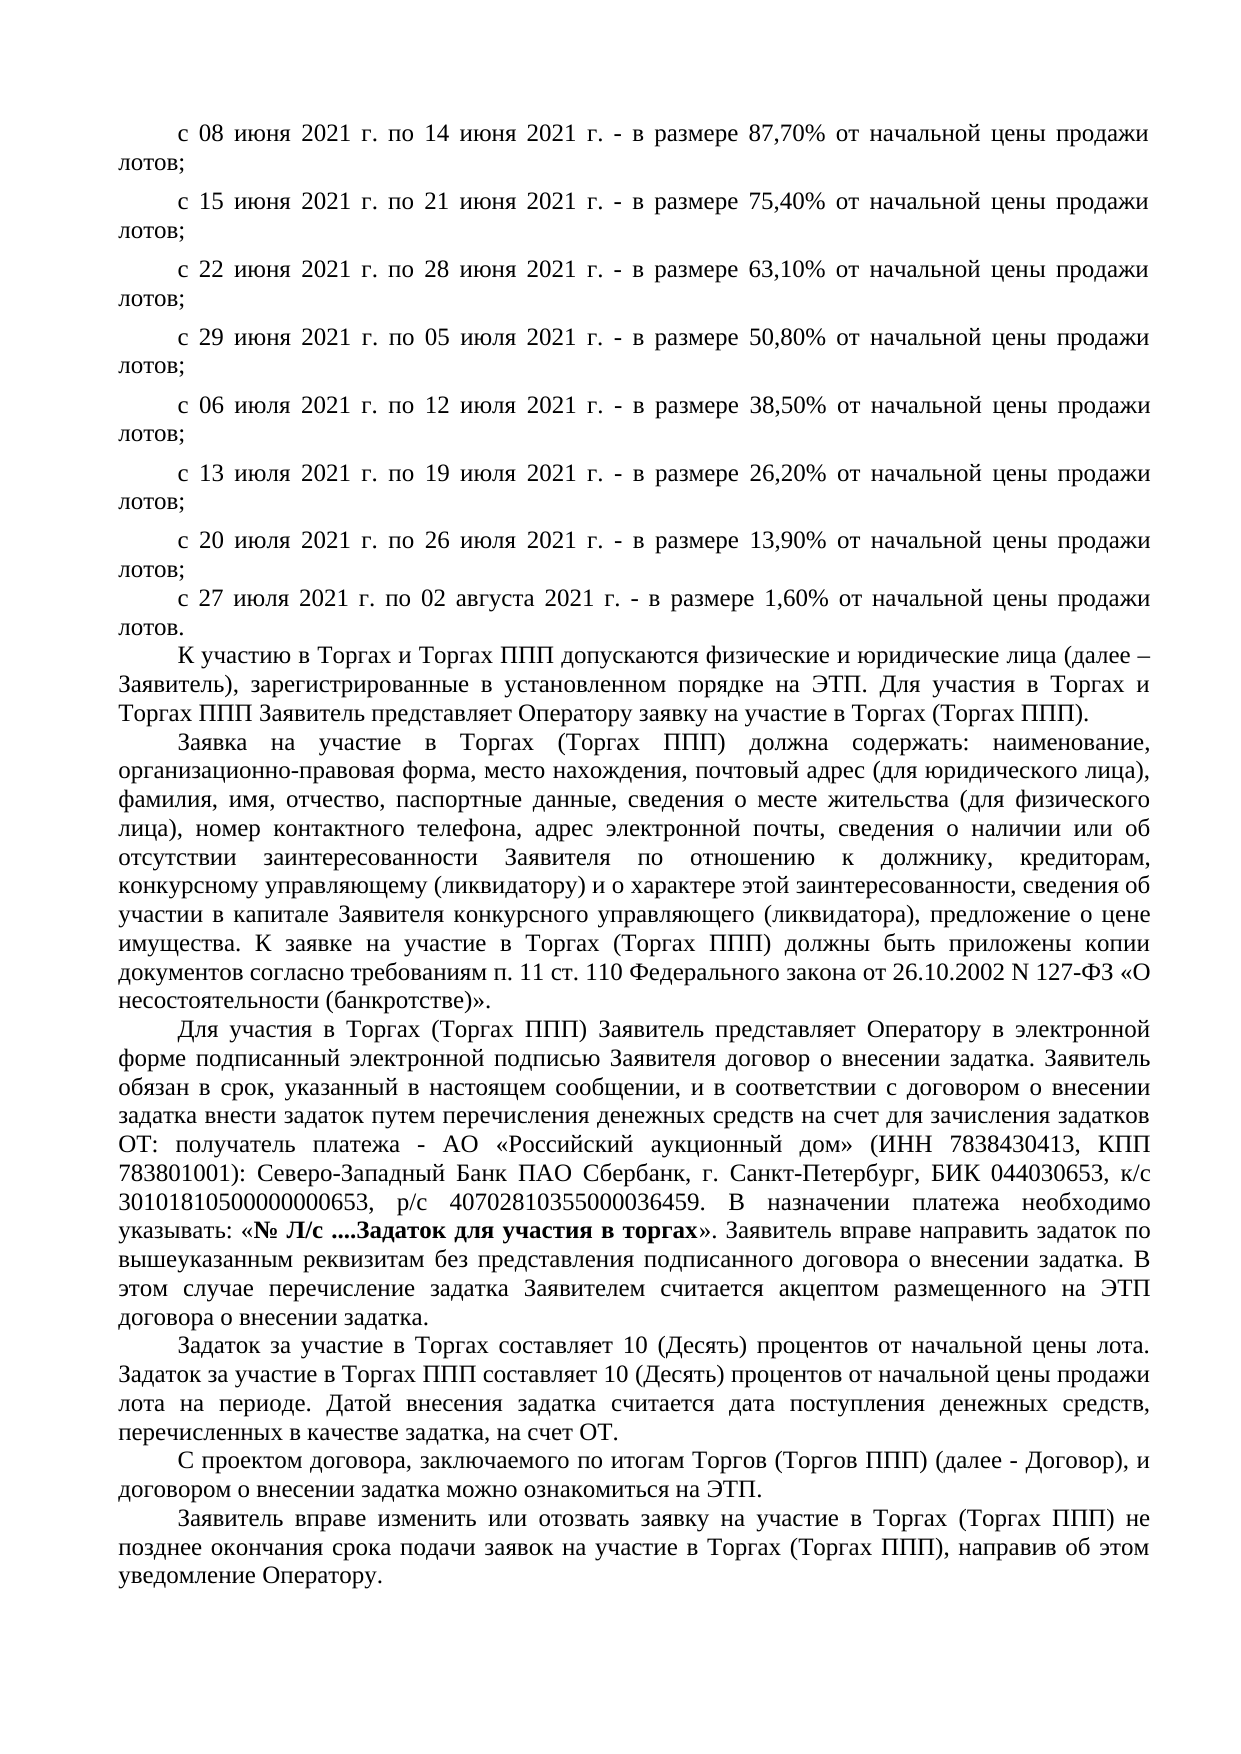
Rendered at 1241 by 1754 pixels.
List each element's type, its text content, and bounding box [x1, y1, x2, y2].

text с 13 июля 2021 г. по 19 июля 2021 г. - в размере 26,20% от начальной цены продажи лотов; [118, 458, 1151, 515]
text с 22 июня 2021 г. по 28 июня 2021 г. - в размере 63,10% от начальной цены продажи лотов; [118, 254, 1151, 311]
text с 15 июня 2021 г. по 21 июня 2021 г. - в размере 75,40% от начальной цены продажи лотов; [118, 186, 1151, 243]
text К участию в Торгах и Торгах ППП допускаются физические и юридические лица (далее – Заявитель), зарегистрированные в установленном порядке на ЭТП. Для участия в Торгах и Торгах ППП Заявитель представляет Оператору заявку на участие в Торгах (Торгах ППП). [118, 641, 1151, 727]
text с 27 июля 2021 г. по 02 августа 2021 г. - в размере 1,60% от начальной цены продажи лотов. [118, 583, 1151, 641]
text Заявка на участие в Торгах (Торгах ППП) должна содержать: наименование, организационно-правовая форма, место нахождения, почтовый адрес (для юридического лица), фамилия, имя, отчество, паспортные данные, сведения о месте жительства (для физического лица), номер контактного телефона, адрес электронной почты, сведения о наличии или об отсутствии заинтересованности Заявителя по отношению к должнику, кредиторам, конкурсному управляющему (ликвидатору) и о характере этой заинтересованности, сведения об участии в капитале Заявителя конкурсного управляющего (ликвидатора), предложение о цене имущества. К заявке на участие в Торгах (Торгах ППП) должны быть приложены копии документов согласно требованиям п. 11 ст. 110 Федерального закона от 26.10.2002 N 127-ФЗ «О несостоятельности (банкротстве)». [118, 727, 1151, 1014]
text с 06 июля 2021 г. по 12 июля 2021 г. - в размере 38,50% от начальной цены продажи лотов; [118, 390, 1151, 447]
text Заявитель вправе изменить или отозвать заявку на участие в Торгах (Торгах ППП) не позднее окончания срока подачи заявок на участие в Торгах (Торгах ППП), направив об этом уведомление Оператору. [118, 1503, 1151, 1589]
text С проектом договора, заключаемого по итогам Торгов (Торгов ППП) (далее - Договор), и договором о внесении задатка можно ознакомиться на ЭТП. [118, 1446, 1151, 1503]
text с 20 июля 2021 г. по 26 июля 2021 г. - в размере 13,90% от начальной цены продажи лотов; [118, 526, 1151, 583]
text Для участия в Торгах (Торгах ППП) Заявитель представляет Оператору в электронной форме подписанный электронной подписью Заявителя договор о внесении задатка. Заявитель обязан в срок, указанный в настоящем сообщении, и в соответствии с договором о внесении задатка внести задаток путем перечисления денежных средств на счет для зачисления задатков ОТ: получатель платежа - АО «Российский аукционный дом» (ИНН 7838430413, КПП 783801001): Северо-Западный Банк ПАО Сбербанк, г. Санкт-Петербург, БИК 044030653, к/с 30101810500000000653, р/с 40702810355000036459. В назначении платежа необходимо указывать: «№ Л/с ....Задаток для участия в торгах». Заявитель вправе направить задаток по вышеуказанным реквизитам без представления подписанного договора о внесении задатка. В этом случае перечисление задатка Заявителем считается акцептом размещенного на ЭТП договора о внесении задатка. [118, 1014, 1151, 1331]
text Задаток за участие в Торгах составляет 10 (Десять) процентов от начальной цены лота. Задаток за участие в Торгах ППП составляет 10 (Десять) процентов от начальной цены продажи лота на периоде. Датой внесения задатка считается дата поступления денежных средств, перечисленных в качестве задатка, на счет ОТ. [118, 1331, 1151, 1446]
text с 29 июня 2021 г. по 05 июля 2021 г. - в размере 50,80% от начальной цены продажи лотов; [118, 322, 1151, 379]
text с 08 июня 2021 г. по 14 июня 2021 г. - в размере 87,70% от начальной цены продажи лотов; [118, 118, 1151, 176]
